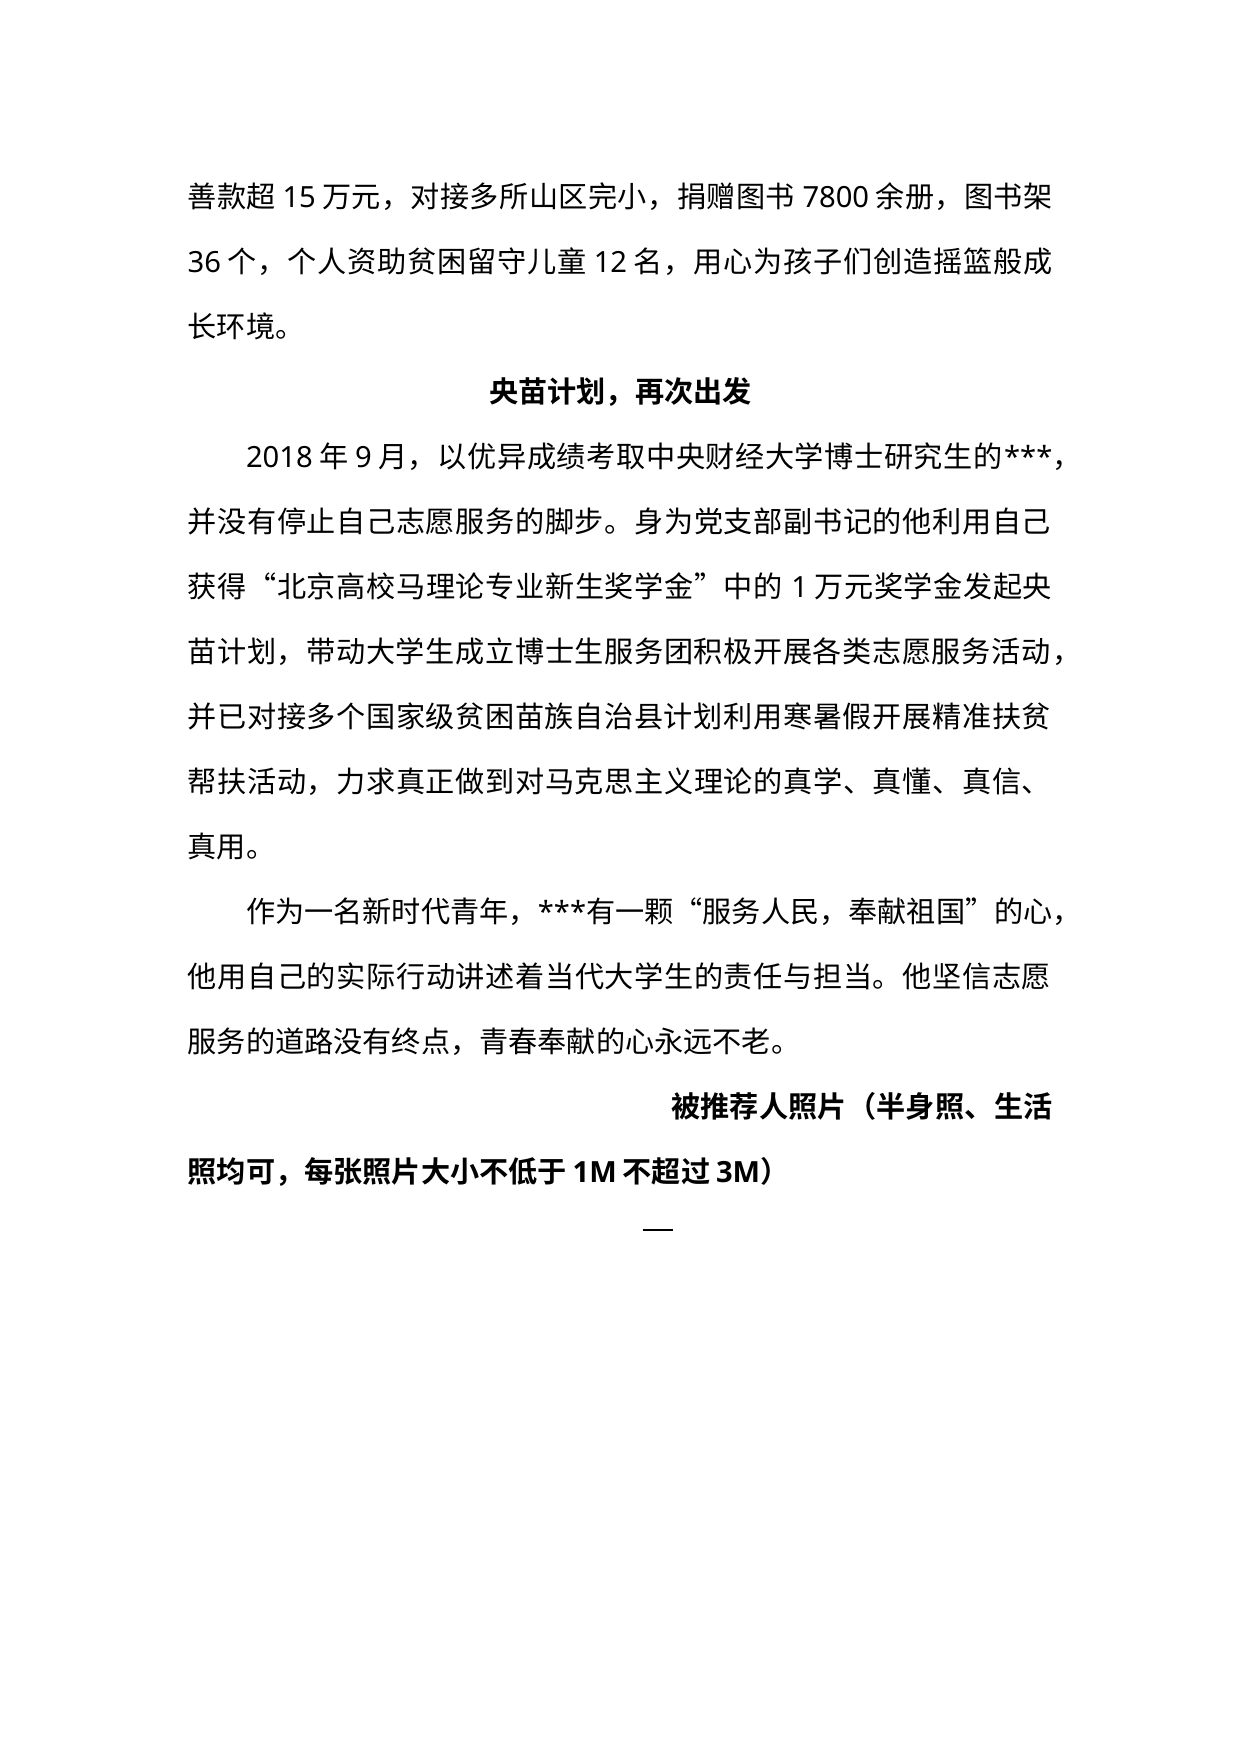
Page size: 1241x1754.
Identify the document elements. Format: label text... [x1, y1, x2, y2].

text 作为一名新时代青年，***有一颗“服务人民，奉献祖国”的心，他用自己的实际行动讲述着当代大学生的责任与担当。他坚信志愿服务的道路没有终点，青春奉献的心永远不老。 [187, 877, 1053, 1072]
text 被推荐人照片（半身照、生活照均可，每张照片大小不低于1M不超过3M） [187, 1072, 1053, 1202]
text 2018年9月，以优异成绩考取中央财经大学博士研究生的***，并没有停止自己志愿服务的脚步。身为党支部副书记的他利用自己获得“北京高校马理论专业新生奖学金”中的1万元奖学金发起央苗计划，带动大学生成立博士生服务团积极开展各类志愿服务活动，并已对接多个国家级贫困苗族自治县计划利用寒暑假开展精准扶贫帮扶活动，力求真正做到对马克思主义理论的真学、真懂、真信、真用。 [187, 422, 1053, 877]
text 央苗计划，再次出发 [187, 357, 1053, 422]
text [187, 162, 1053, 357]
